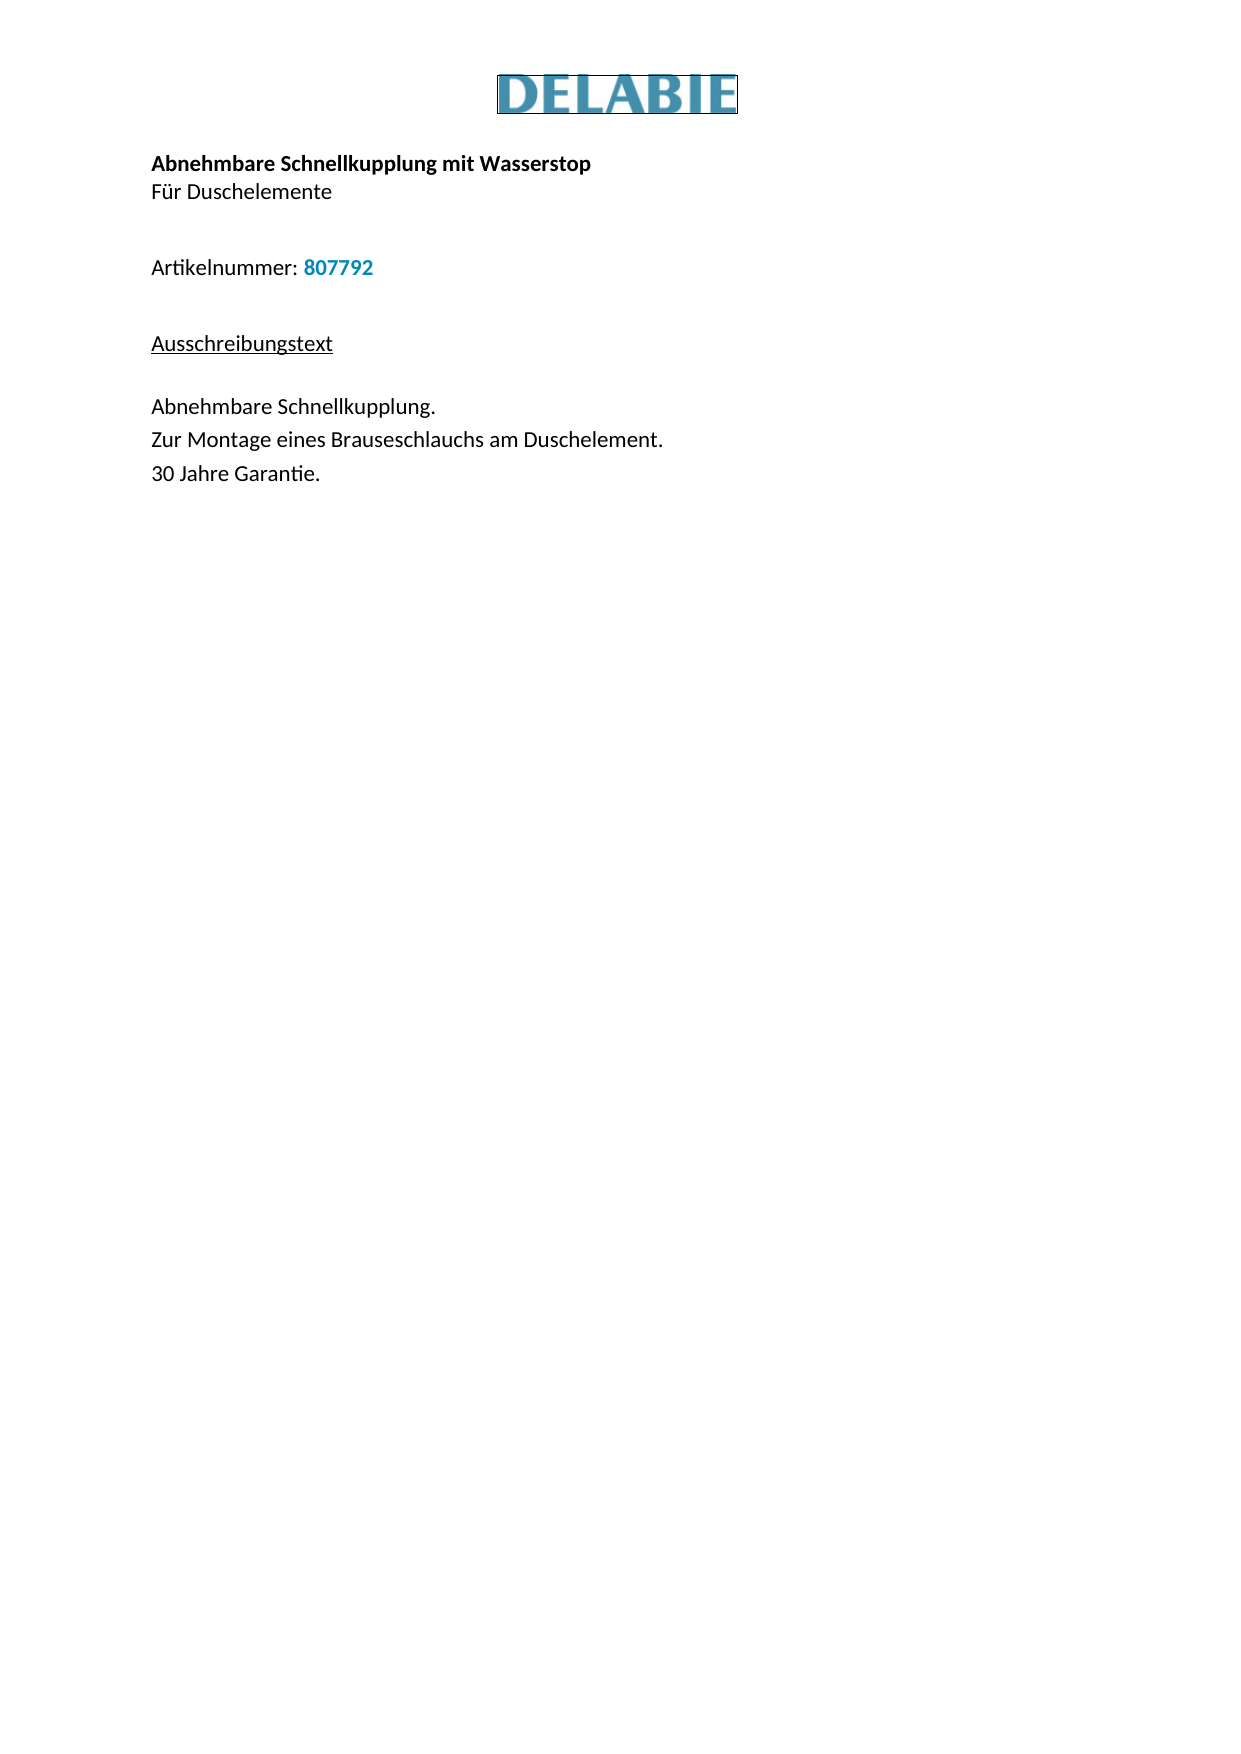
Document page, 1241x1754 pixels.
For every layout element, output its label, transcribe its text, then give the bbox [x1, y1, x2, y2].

text Zur Montage eines Brauseschlauchs am Duschelement. [151, 426, 1084, 453]
text 30 Jahre Garantie. [151, 459, 1084, 487]
text Abnehmbare Schnellkupplung. [151, 392, 1084, 420]
text Abnehmbare Schnellkupplung mit Wasserstop [151, 149, 1084, 177]
text Artikelnummer: 807792 [151, 253, 1084, 281]
picture [498, 76, 737, 113]
text Für Duschelemente [151, 177, 1084, 205]
text Ausschreibungstext [151, 329, 1084, 357]
